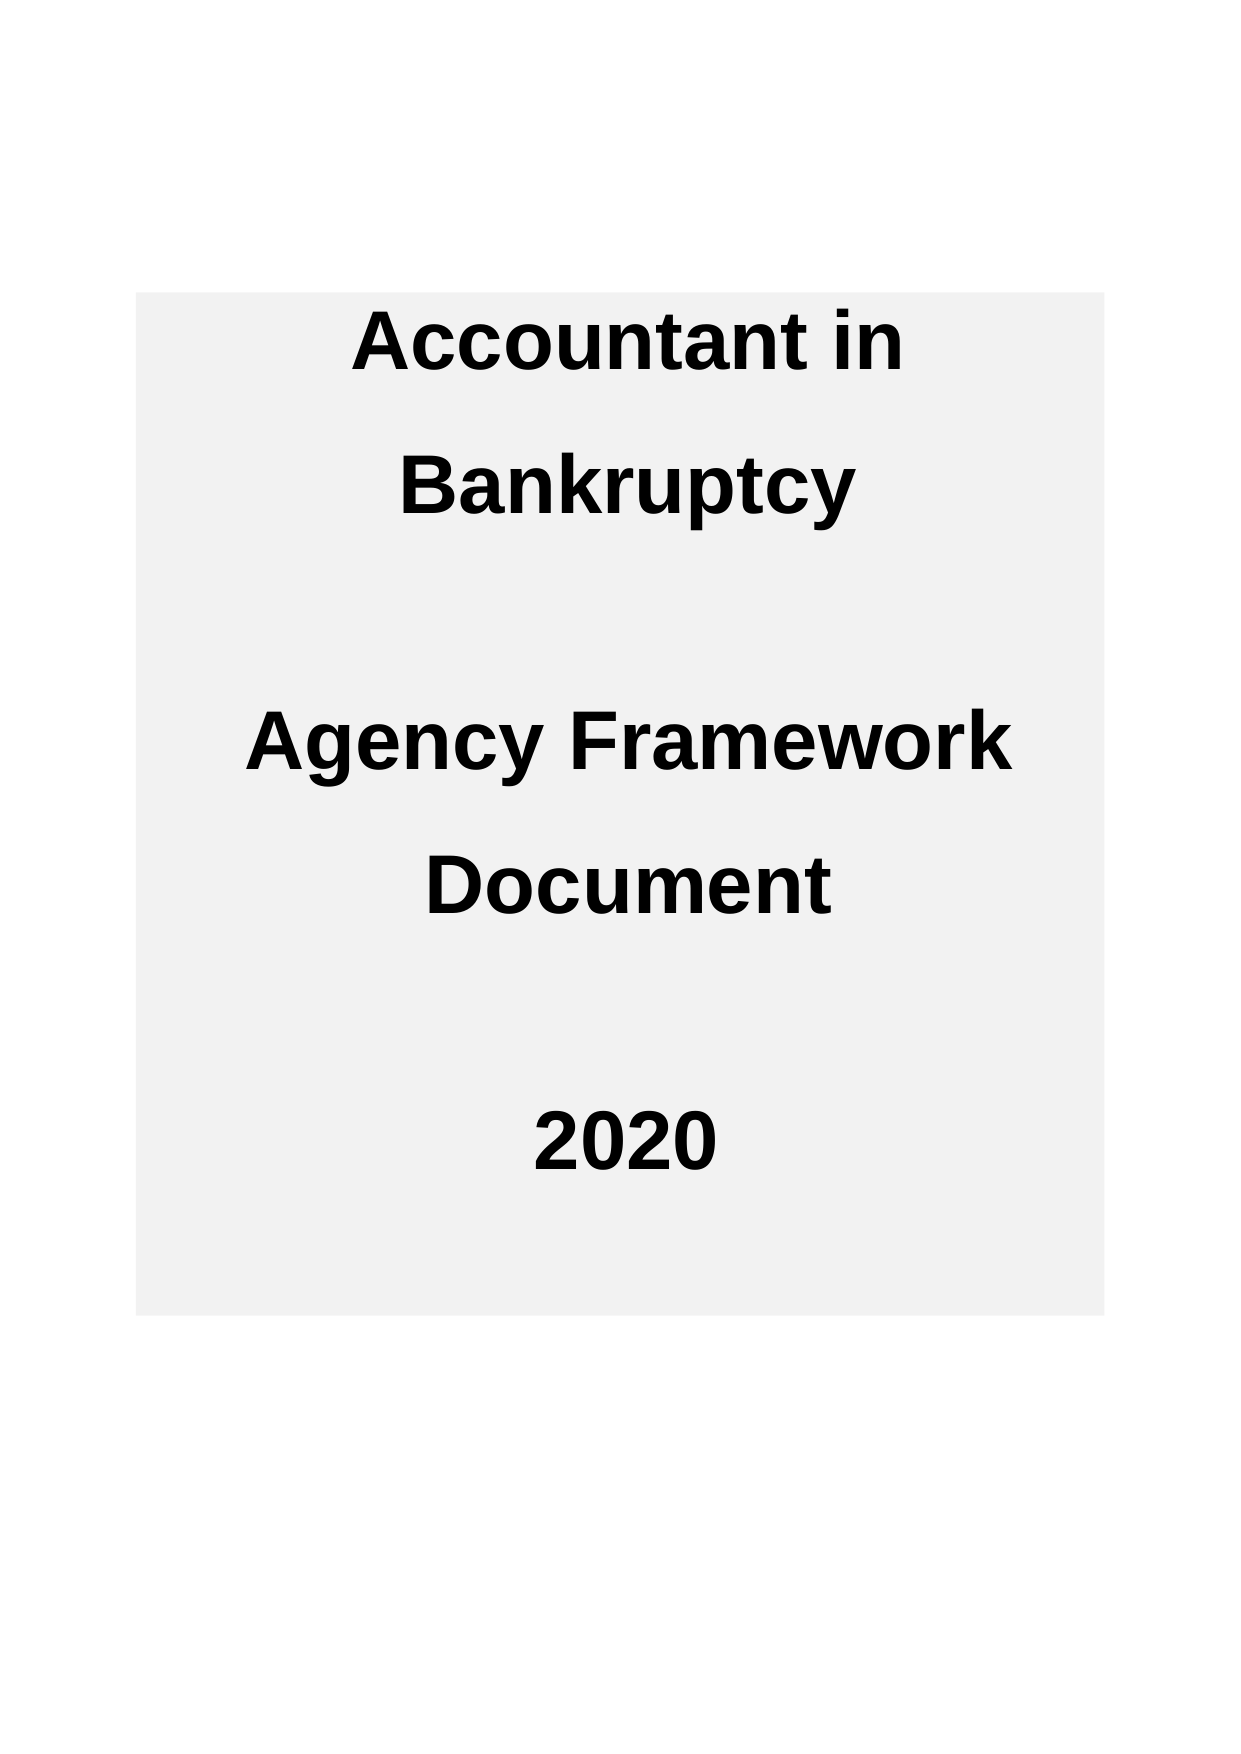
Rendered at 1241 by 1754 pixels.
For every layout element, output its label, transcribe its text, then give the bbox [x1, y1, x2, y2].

text Agency Framework Document [244, 692, 1014, 931]
text Accountant in Bankruptcy [350, 292, 907, 531]
text 2020 [534, 1092, 723, 1187]
